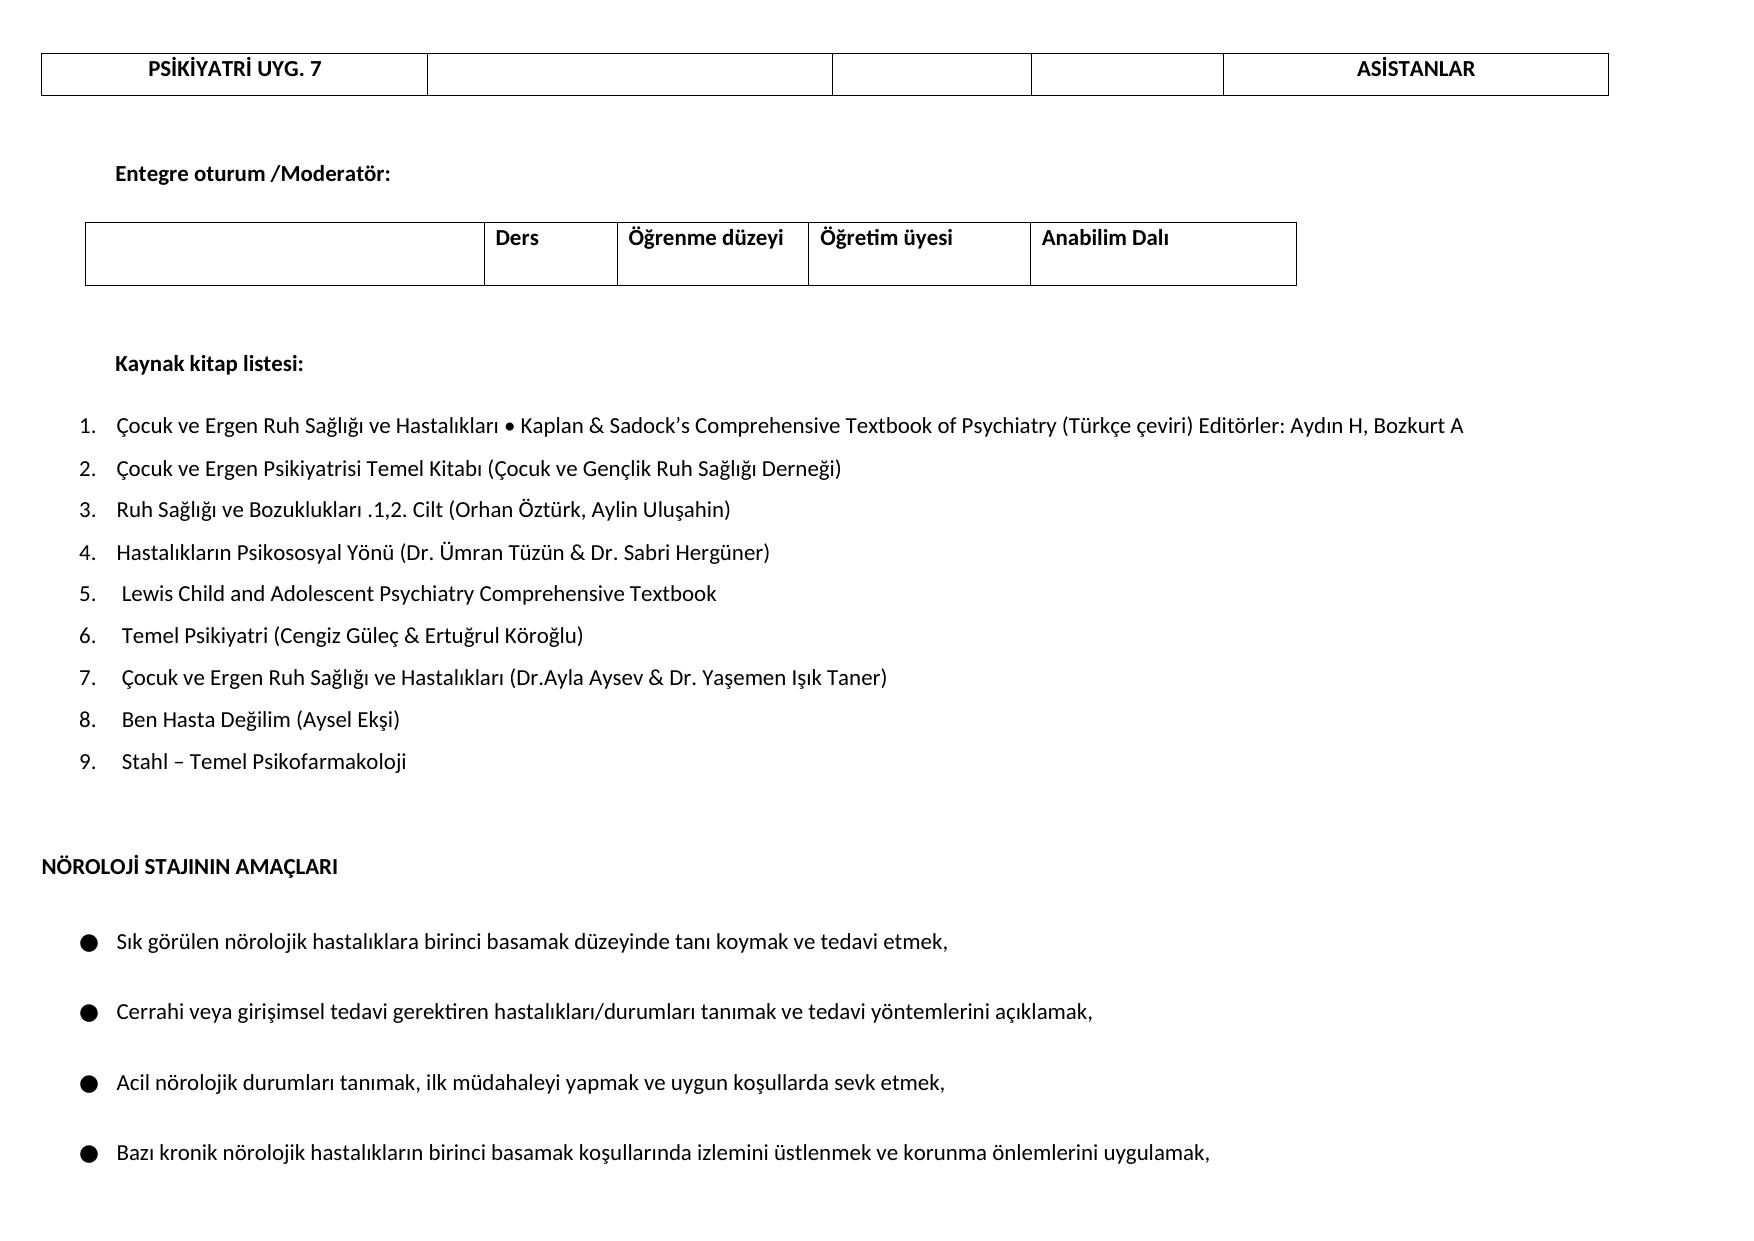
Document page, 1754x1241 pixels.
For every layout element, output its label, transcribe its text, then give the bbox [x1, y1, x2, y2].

list Lewis Child and Adolescent Psychiatry Comprehensive Textbook [79, 579, 1713, 608]
text Kaynak kitap listesi: [41, 349, 1713, 377]
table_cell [42, 54, 427, 95]
list Çocuk ve Ergen Ruh Sağlığı ve Hastalıkları (Dr.Ayla Aysev & Dr. Yaşemen Işık Taner) [79, 663, 1713, 692]
list Bazı kronik nörolojik hastalıkların birinci basamak koşullarında izlemini üstlenmek ve korunma önlemlerini uygulamak, [79, 1126, 1713, 1173]
table_header Öğrenme düzeyi [618, 223, 808, 285]
table_header Anabilim Dalı [1031, 223, 1296, 285]
table_header Öğretim üyesi [809, 223, 1030, 285]
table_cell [428, 54, 832, 95]
list Stahl – Temel Psikofarmakoloji [79, 747, 1713, 776]
list Çocuk ve Ergen Psikiyatrisi Temel Kitabı (Çocuk ve Gençlik Ruh Sağlığı Derneği) [79, 454, 1713, 482]
text NÖROLOJİ STAJININ AMAÇLARI [41, 852, 1713, 880]
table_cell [1224, 54, 1608, 95]
table_cell 3 [833, 54, 1031, 95]
list Acil nörolojik durumları tanımak, ilk müdahaleyi yapmak ve uygun koşullarda sevk etmek, [79, 1056, 1713, 1103]
text Entegre oturum /Moderatör: [41, 159, 1713, 187]
table_header Ders [485, 223, 617, 285]
list Çocuk ve Ergen Ruh Sağlığı ve Hastalıkları • Kaplan & Sadock’s Comprehensive Textbook of Psychiatry (Türkçe çeviri) Editörler: Aydın H, Bozkurt A [79, 412, 1713, 440]
table_header [86, 223, 484, 285]
list Temel Psikiyatri (Cengiz Güleç & Ertuğrul Köroğlu) [79, 622, 1713, 649]
list Ben Hasta Değilim (Aysel Ekşi) [79, 706, 1713, 733]
table_cell 1 [1032, 54, 1223, 95]
list Ruh Sağlığı ve Bozuklukları .1,2. Cilt (Orhan Öztürk, Aylin Uluşahin) [79, 496, 1713, 524]
list Sık görülen nörolojik hastalıklara birinci basamak düzeyinde tanı koymak ve tedavi etmek, [79, 915, 1713, 962]
list Hastalıkların Psikososyal Yönü (Dr. Ümran Tüzün & Dr. Sabri Hergüner) [79, 538, 1713, 566]
list Cerrahi veya girişimsel tedavi gerektiren hastalıkları/durumları tanımak ve tedavi yöntemlerini açıklamak, [79, 986, 1713, 1032]
